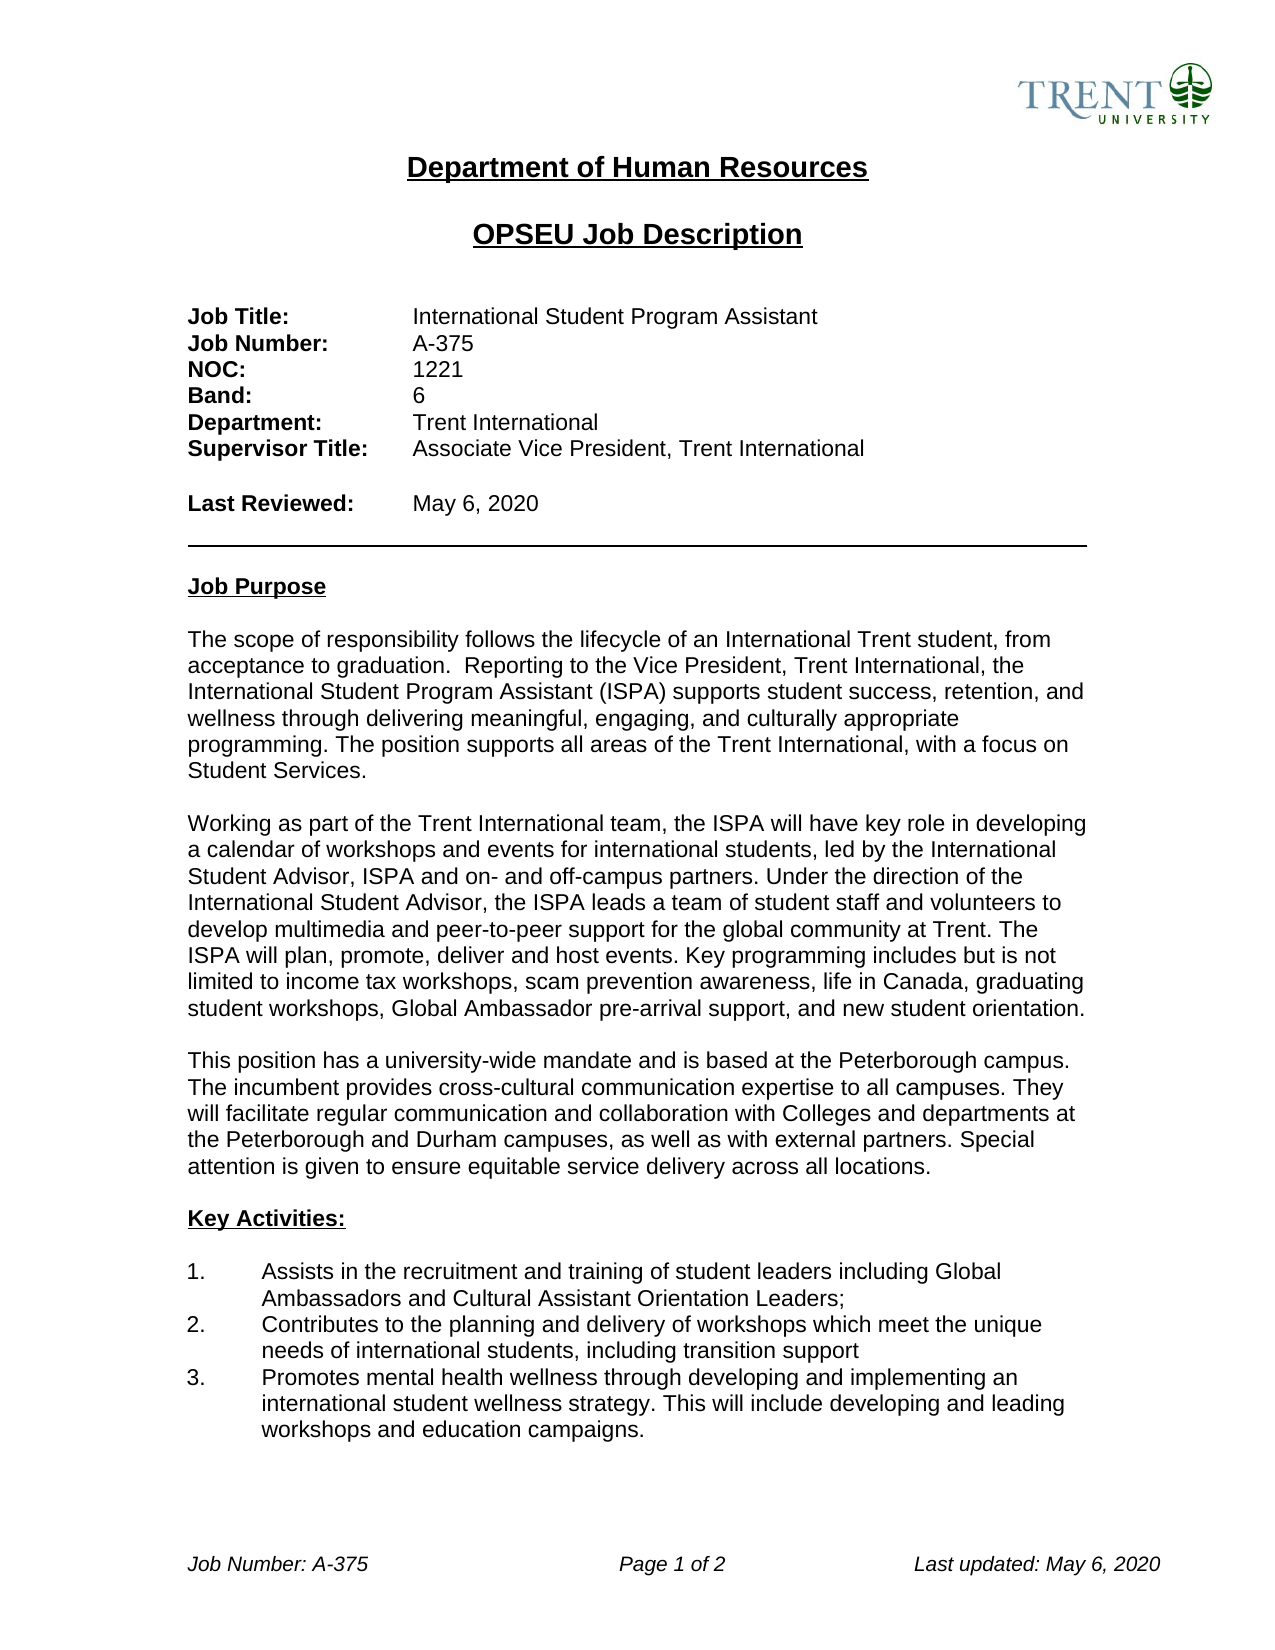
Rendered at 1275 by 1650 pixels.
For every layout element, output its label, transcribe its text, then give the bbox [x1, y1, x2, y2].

text Job Purpose [187, 573, 1087, 599]
text Job Title: International Student Program Assistant [187, 303, 1087, 330]
text Key Activities: [187, 1205, 1087, 1232]
text Job Number: A-375 [187, 330, 1087, 356]
text Supervisor Title: Associate Vice President, Trent International [187, 435, 1087, 461]
text OPSEU Job Description [187, 217, 1087, 251]
text This position has a university-wide mandate and is based at the Peterborough campus. The incumbent provides cross-cultural communication expertise to all campuses. They will facilitate regular communication and collaboration with Colleges and departments at the Peterborough and Durham campuses, as well as with external partners. Special attention is given to ensure equitable service delivery across all locations. [187, 1047, 1087, 1179]
list Contributes to the planning and delivery of workshops which meet the unique needs of international students, including transition support [186, 1311, 1087, 1363]
list Assists in the recruitment and training of student leaders including Global Ambassadors and Cultural Assistant Orientation Leaders; [186, 1258, 1087, 1311]
text Department of Human Resources [187, 150, 1087, 183]
list Promotes mental health wellness through developing and implementing an international student wellness strategy. This will include developing and leading workshops and education campaigns. [186, 1363, 1087, 1443]
text Last Reviewed: May 6, 2020 [187, 490, 1087, 517]
text Department: Trent International [187, 409, 1087, 435]
text Band: 6 [187, 382, 1087, 409]
text The scope of responsibility follows the lifecycle of an International Trent student, from acceptance to graduation. Reporting to the Vice President, Trent International, the International Student Program Assistant (ISPA) supports student success, retention, and wellness through delivering meaningful, engaging, and culturally appropriate programming. The position supports all areas of the Trent International, with a focus on Student Services. [187, 626, 1087, 784]
text Working as part of the Trent International team, the ISPA will have key role in developing a calendar of workshops and events for international students, led by the International Student Advisor, ISPA and on- and off-campus partners. Under the direction of the International Student Advisor, the ISPA leads a team of student staff and volunteers to develop multimedia and peer-to-peer support for the global community at Trent. The ISPA will plan, promote, deliver and host events. Key programming includes but is not limited to income tax workshops, scam prevention awareness, life in Canada, graduating student workshops, Global Ambassador pre-arrival support, and new student orientation. [187, 810, 1087, 1021]
text NOC: 1221 [187, 356, 1087, 382]
picture [1014, 56, 1216, 136]
